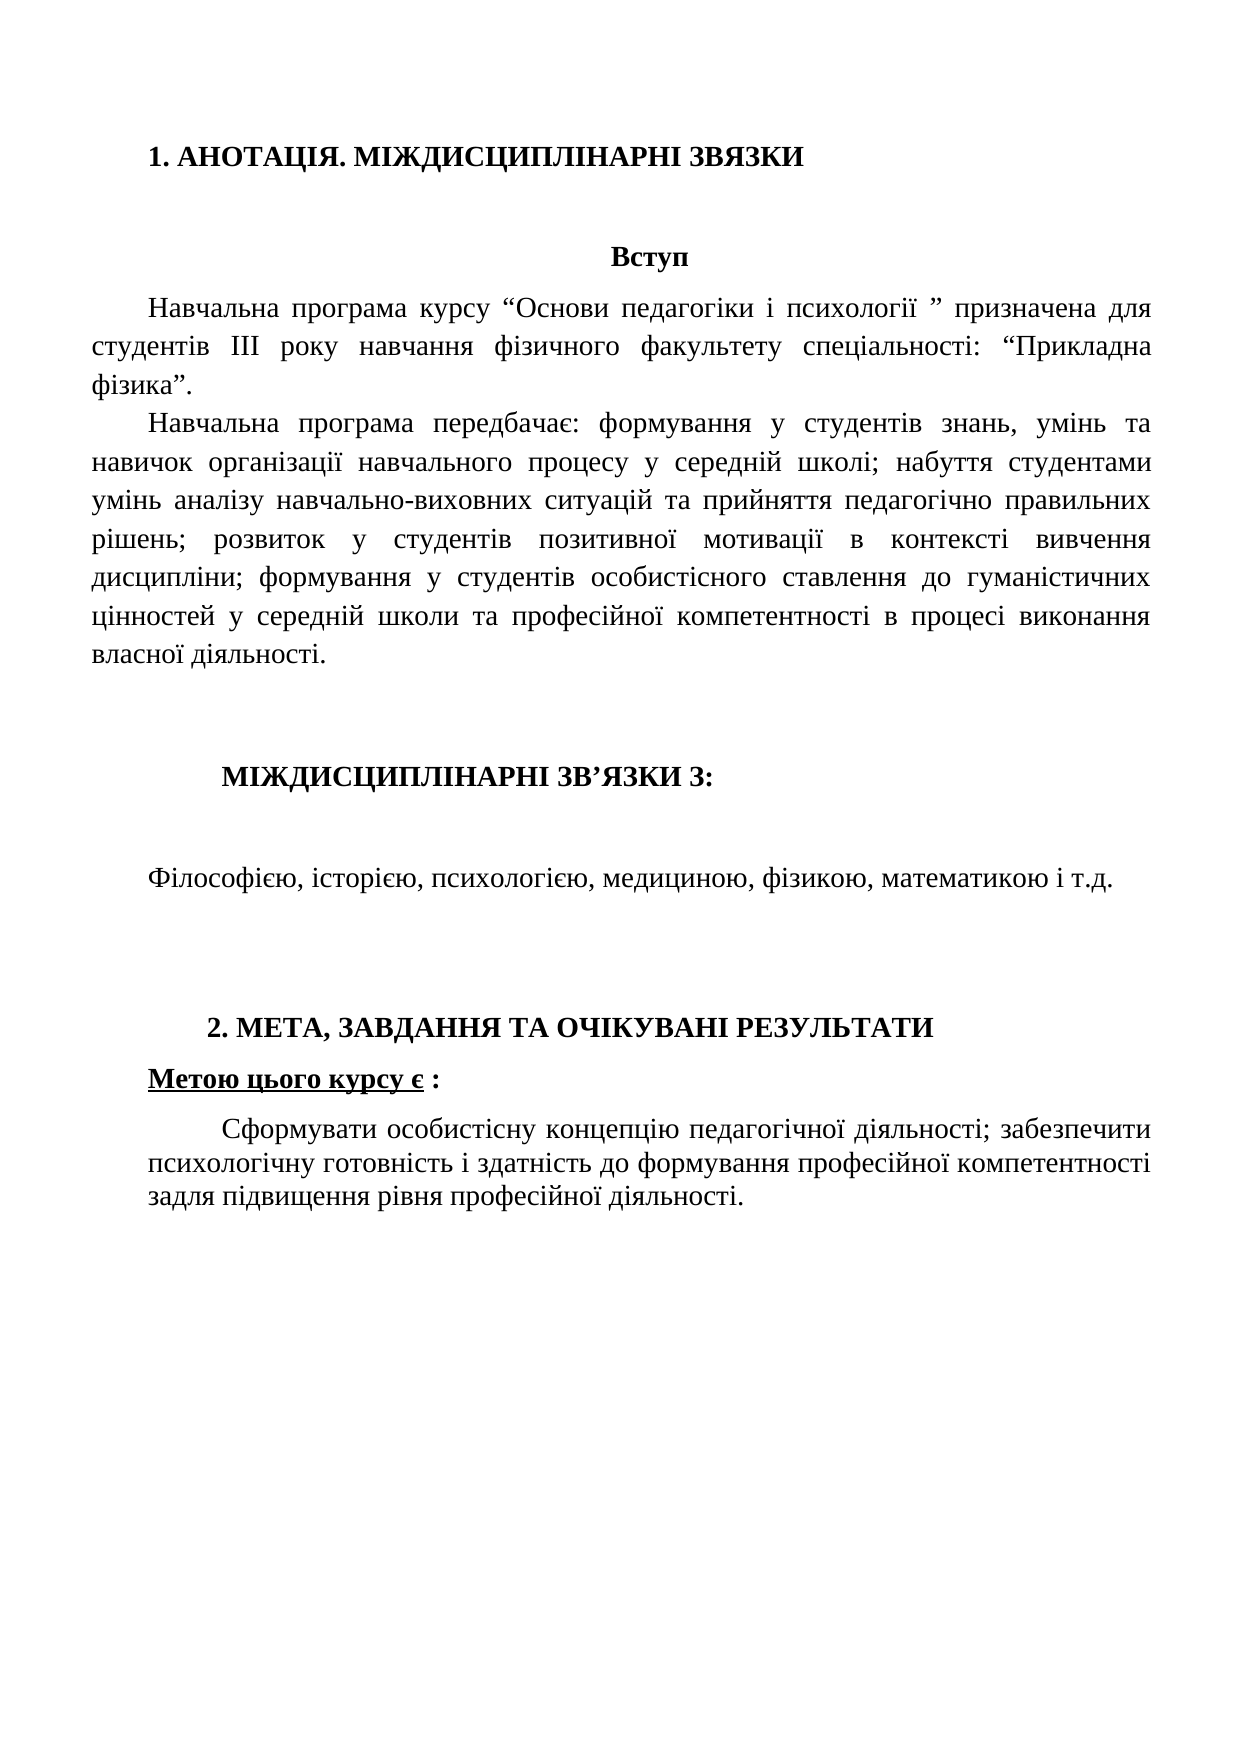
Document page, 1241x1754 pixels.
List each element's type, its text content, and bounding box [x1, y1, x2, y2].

text МІЖДИСЦИПЛІНАРНІ ЗВ’ЯЗКИ З: [221, 759, 1152, 793]
text Навчальна програма передбачає: формування у студентів знань, умінь та навичок організації навчального процесу у середній школі; набуття студентами умінь аналізу навчально-виховних ситуацій та прийняття педагогічно правильних рішень; розвиток у студентів позитивної мотивації в контексті вивчення дисципліни; формування у студентів особистісного ставлення до гуманістичних цінностей у середній школи та професійної компетентності в процесі виконання власної діяльності. [91, 405, 1152, 670]
text 2. МЕТА, ЗАВДАННЯ ТА ОЧІКУВАНІ РЕЗУЛЬТАТИ [207, 1011, 1152, 1044]
text Метою цього курсу є : [148, 1061, 1152, 1094]
text 1. АНОТАЦІЯ. МІЖДИСЦИПЛІНАРНІ ЗВЯЗКИ [148, 139, 1152, 172]
text Філософією, історією, психологією, медициною, фізикою, математикою і т.д. [148, 860, 1152, 893]
list Сформувати особистісну концепцію педагогічної діяльності; забезпечити психологічну готовність і здатність до формування професійної компетентності задля підвищення рівня професійної діяльності. [148, 1111, 1152, 1212]
text Навчальна програма курсу “Основи педагогіки і психології ” призначена для студентів III року навчання фізичного факультету спеціальності: “Прикладна фізика”. [91, 290, 1152, 400]
text Вступ [91, 239, 1152, 273]
